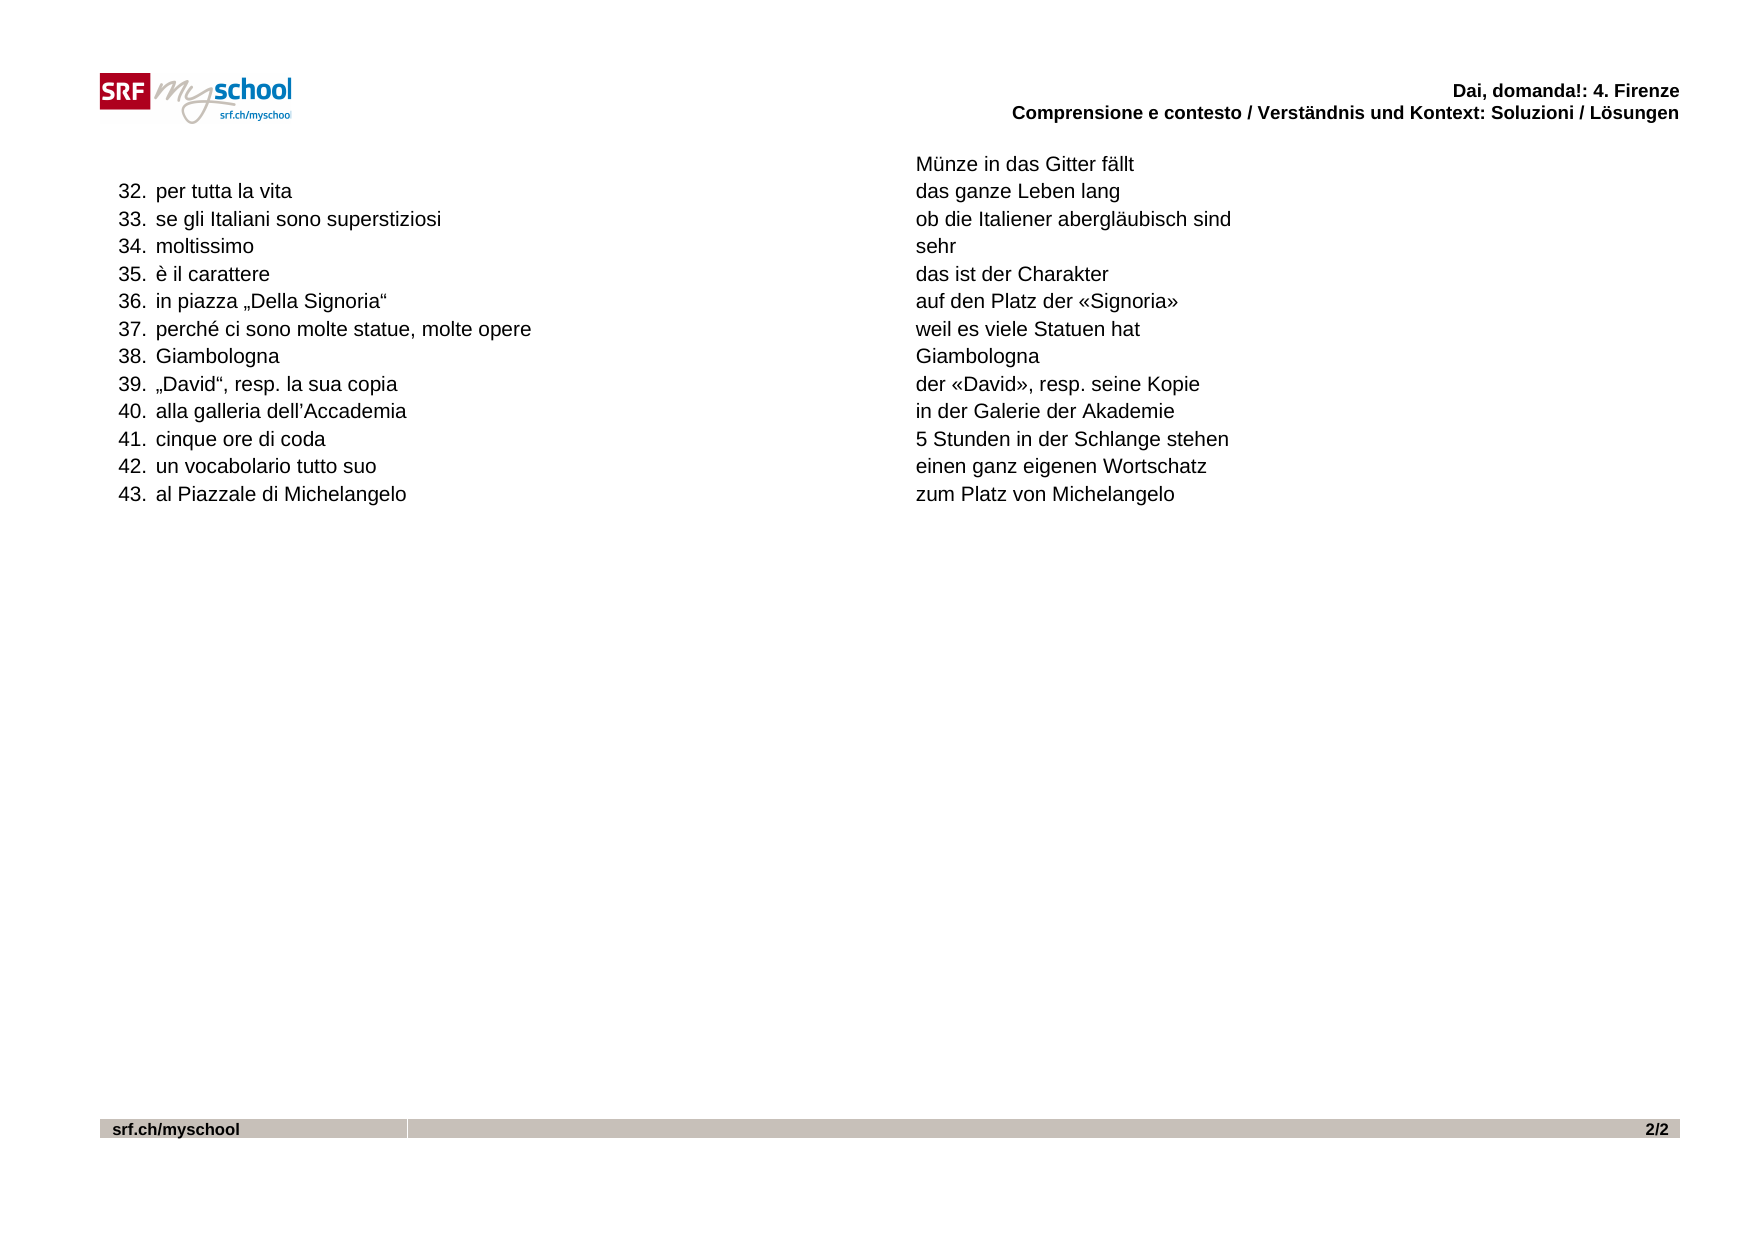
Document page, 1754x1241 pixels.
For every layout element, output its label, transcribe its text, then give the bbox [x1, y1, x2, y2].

list è il carattere das ist der Charakter [118, 261, 1639, 285]
list moltissimo sehr [118, 234, 1639, 258]
list cinque ore di coda 5 Stunden in der Schlange stehen [118, 426, 1639, 450]
picture [99, 73, 292, 124]
list perché ci sono molte statue, molte opere weil es viele Statuen hat [118, 316, 1639, 340]
list „David“, resp. la sua copia der «David», resp. seine Kopie [118, 371, 1639, 395]
list in piazza „Della Signoria“ auf den Platz der «Signoria» [118, 289, 1639, 313]
list Münze in das Gitter fällt [756, 151, 1639, 175]
list se gli Italiani sono superstiziosi ob die Italiener abergläubisch sind [118, 206, 1639, 230]
list un vocabolario tutto suo einen ganz eigenen Wortschatz [118, 454, 1639, 478]
list Giambologna Giambologna [118, 344, 1639, 368]
list per tutta la vita das ganze Leben lang [118, 179, 1639, 203]
list alla galleria dell’Accademia in der Galerie der Akademie [118, 399, 1639, 423]
list al Piazzale di Michelangelo zum Platz von Michelangelo [118, 481, 1639, 505]
